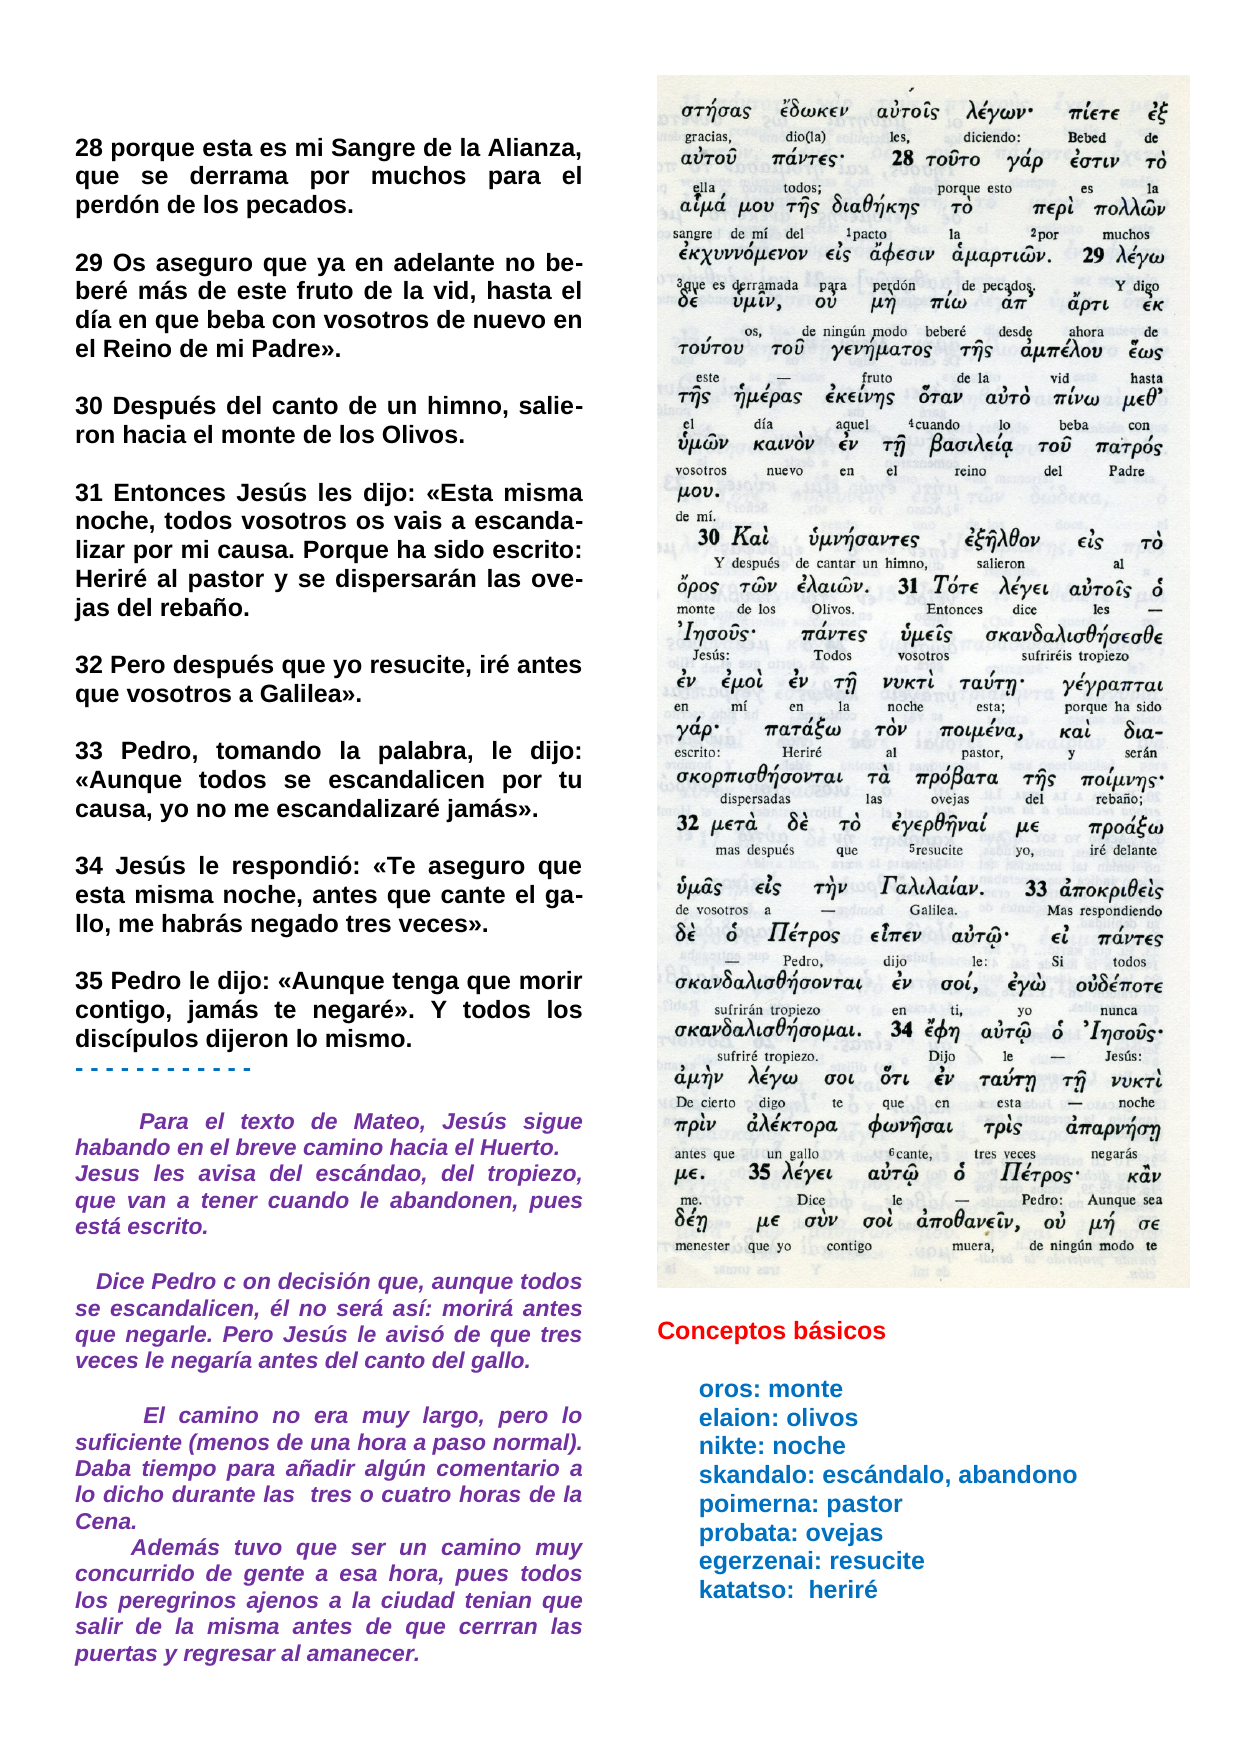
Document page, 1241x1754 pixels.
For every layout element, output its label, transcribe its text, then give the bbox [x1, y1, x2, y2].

text Además tuvo que ser un camino muy concurrido de gente a esa hora, pues todos los peregrinos ajenos a la ciudad tenian que salir de la misma antes de que cerrran las puertas y regresar al amanecer. [75, 1534, 583, 1666]
text skandalo: escándalo, abandono [657, 1460, 1165, 1489]
text elaion: olivos [657, 1402, 1165, 1431]
text poimerna: pastor [657, 1489, 1165, 1517]
text Para el texto de Mateo, Jesús sigue habando en el breve camino hacia el Huerto. [75, 1108, 583, 1160]
text egerzenai: resucite [657, 1546, 1165, 1575]
text 30 Después del canto de un himno, salieron hacia el monte de los Olivos. [75, 391, 583, 449]
text El camino no era muy largo, pero lo suficiente (menos de una hora a paso normal). Daba tiempo para añadir algún comentario a lo dicho durante las tres o cuatro horas de la Cena. [75, 1402, 583, 1534]
text Conceptos básicos [657, 1316, 1165, 1345]
text 32 Pero después que yo resucite, iré antes que vosotros a Galilea». [75, 650, 583, 707]
text 31 Entonces Jesús les dijo: «Esta misma noche, todos vosotros os vais a escandalizar por mi causa. Porque ha sido escrito: Heriré al pastor y se dispersarán las ovejas del rebaño. [75, 477, 583, 621]
text oros: monte [657, 1374, 1165, 1402]
text 33 Pedro, tomando la palabra, le dijo: «Aunque todos se escandalicen por tu causa, yo no me escandalizaré jamás». [75, 736, 583, 822]
text 35 Pedro le dijo: «Aunque tenga que morir contigo, jamás te negaré». Y todos los discípulos dijeron lo mismo. [75, 966, 583, 1052]
text 34 Jesús le respondió: «Te aseguro que esta misma noche, antes que cante el gallo, me habrás negado tres veces». [75, 851, 583, 937]
text Dice Pedro c on decisión que, aunque todos se escandalicen, él no será así: morirá antes que negarle. Pero Jesús le avisó de que tres veces le negaría antes del canto del gallo. [75, 1268, 583, 1373]
text 28 porque esta es mi Sangre de la Alianza, que se derrama por muchos para el perdón de los pecados. [75, 132, 583, 219]
text - - - - - - - - - - - - [75, 1052, 583, 1081]
picture [657, 75, 1190, 1288]
text Jesus les avisa del escándao, del tropiezo, que van a tener cuando le abandonen, pues está escrito. [75, 1160, 583, 1239]
text 29 Os aseguro que ya en adelante no beberé más de este fruto de la vid, hasta el día en que beba con vosotros de nuevo en el Reino de mi Padre». [75, 247, 583, 362]
text katatso: heriré [657, 1575, 1165, 1604]
text nikte: noche [657, 1431, 1165, 1460]
text probata: ovejas [657, 1517, 1165, 1546]
